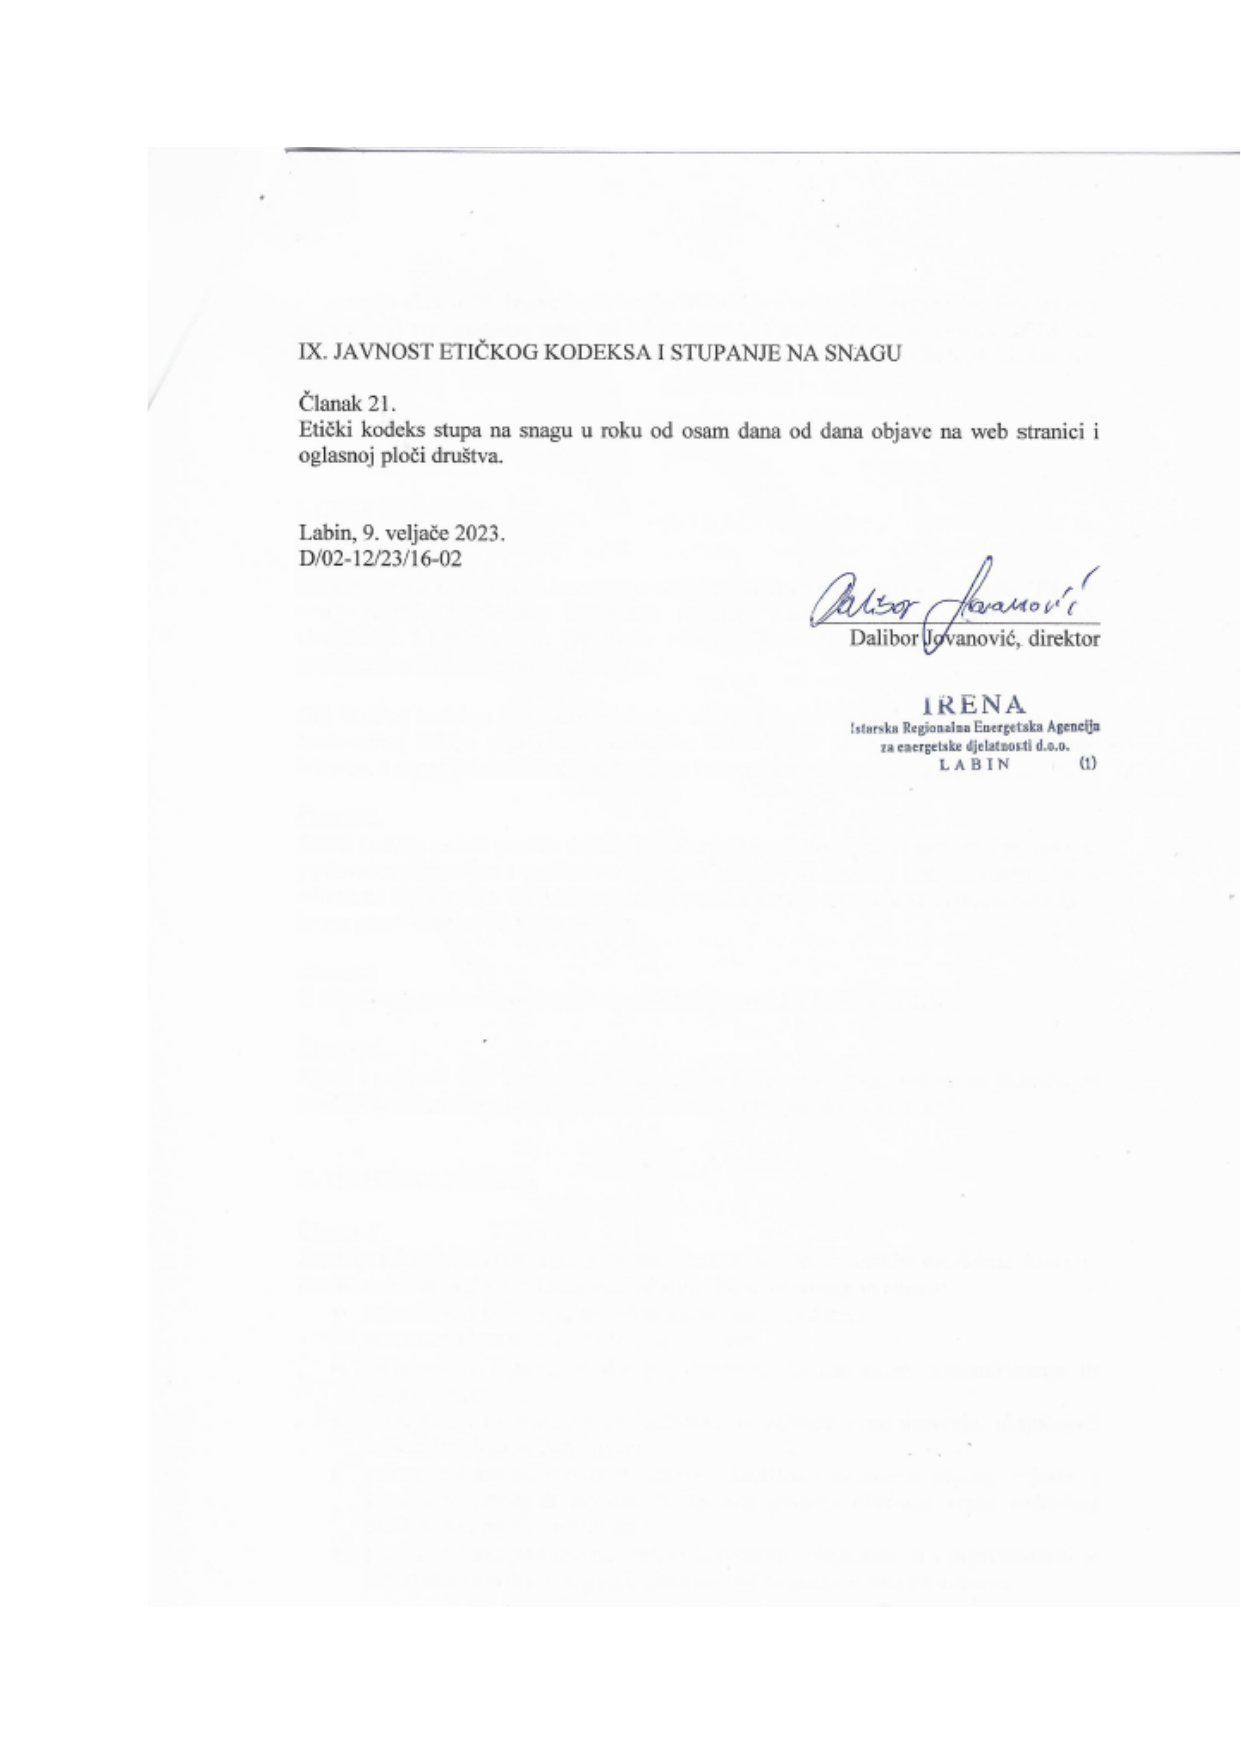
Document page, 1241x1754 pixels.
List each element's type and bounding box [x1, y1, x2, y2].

picture [147, 147, 1241, 1607]
